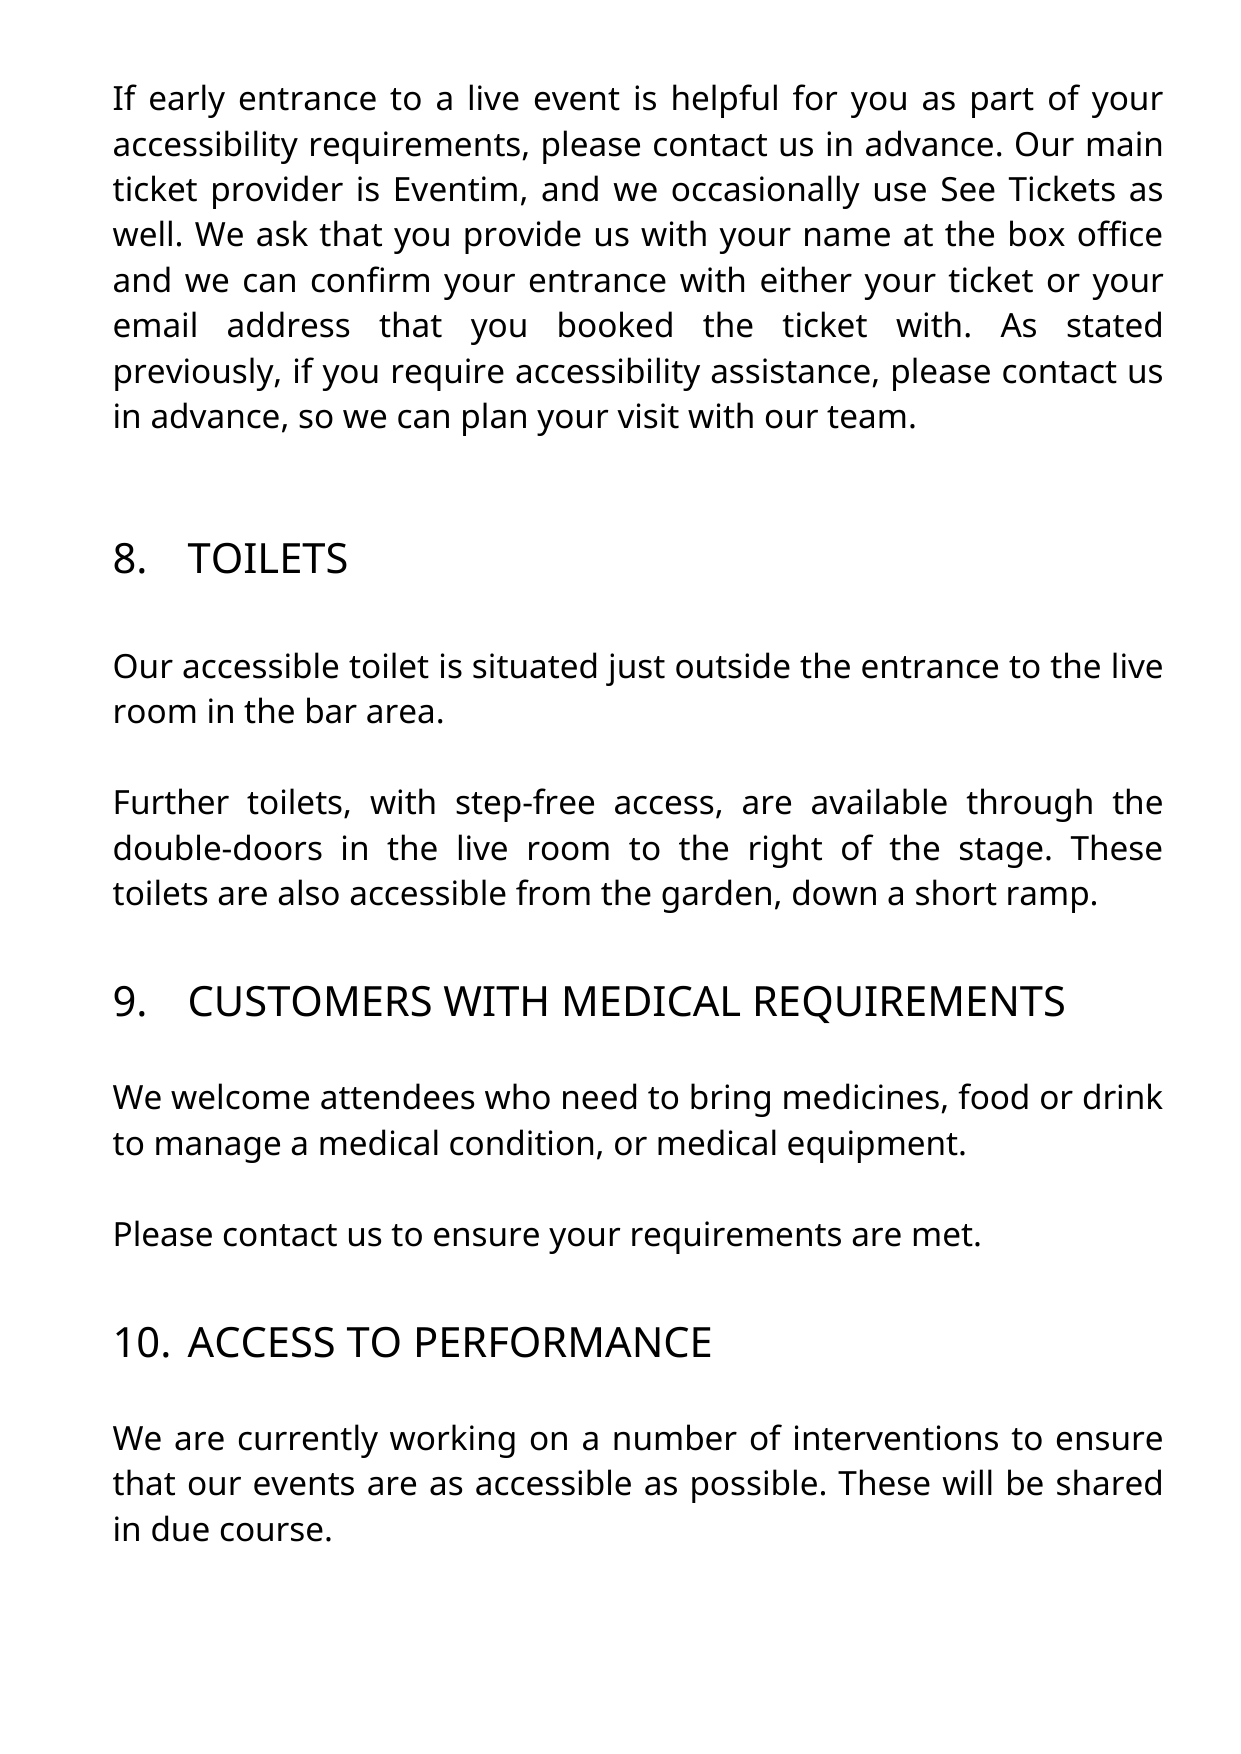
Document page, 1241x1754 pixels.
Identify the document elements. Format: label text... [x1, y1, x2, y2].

list TOILETS [112, 529, 1165, 586]
text Please contact us to ensure your requirements are met. [112, 1210, 1165, 1256]
text We are currently working on a number of interventions to ensure that our events are as accessible as possible. These will be shared in due course. [112, 1415, 1165, 1551]
text If early entrance to a live event is helpful for you as part of your accessibility requirements, please contact us in advance. Our main ticket provider is Eventim, and we occasionally use See Tickets as well. We ask that you provide us with your name at the box office and we can confirm your entrance with either your ticket or your email address that you booked the ticket with. As stated previously, if you require accessibility assistance, please contact us in advance, so we can plan your visit with our team. [112, 75, 1165, 438]
text Our accessible toilet is situated just outside the entrance to the live room in the bar area. [112, 643, 1165, 733]
text Further toilets, with step-free access, are available through the double-doors in the live room to the right of the stage. These toilets are also accessible from the garden, down a short ramp. [112, 779, 1165, 915]
text We welcome attendees who need to bring medicines, food or drink to manage a medical condition, or medical equipment. [112, 1074, 1165, 1165]
list ACCESS TO PERFORMANCE [112, 1313, 1165, 1369]
list CUSTOMERS WITH MEDICAL REQUIREMENTS [112, 972, 1165, 1029]
